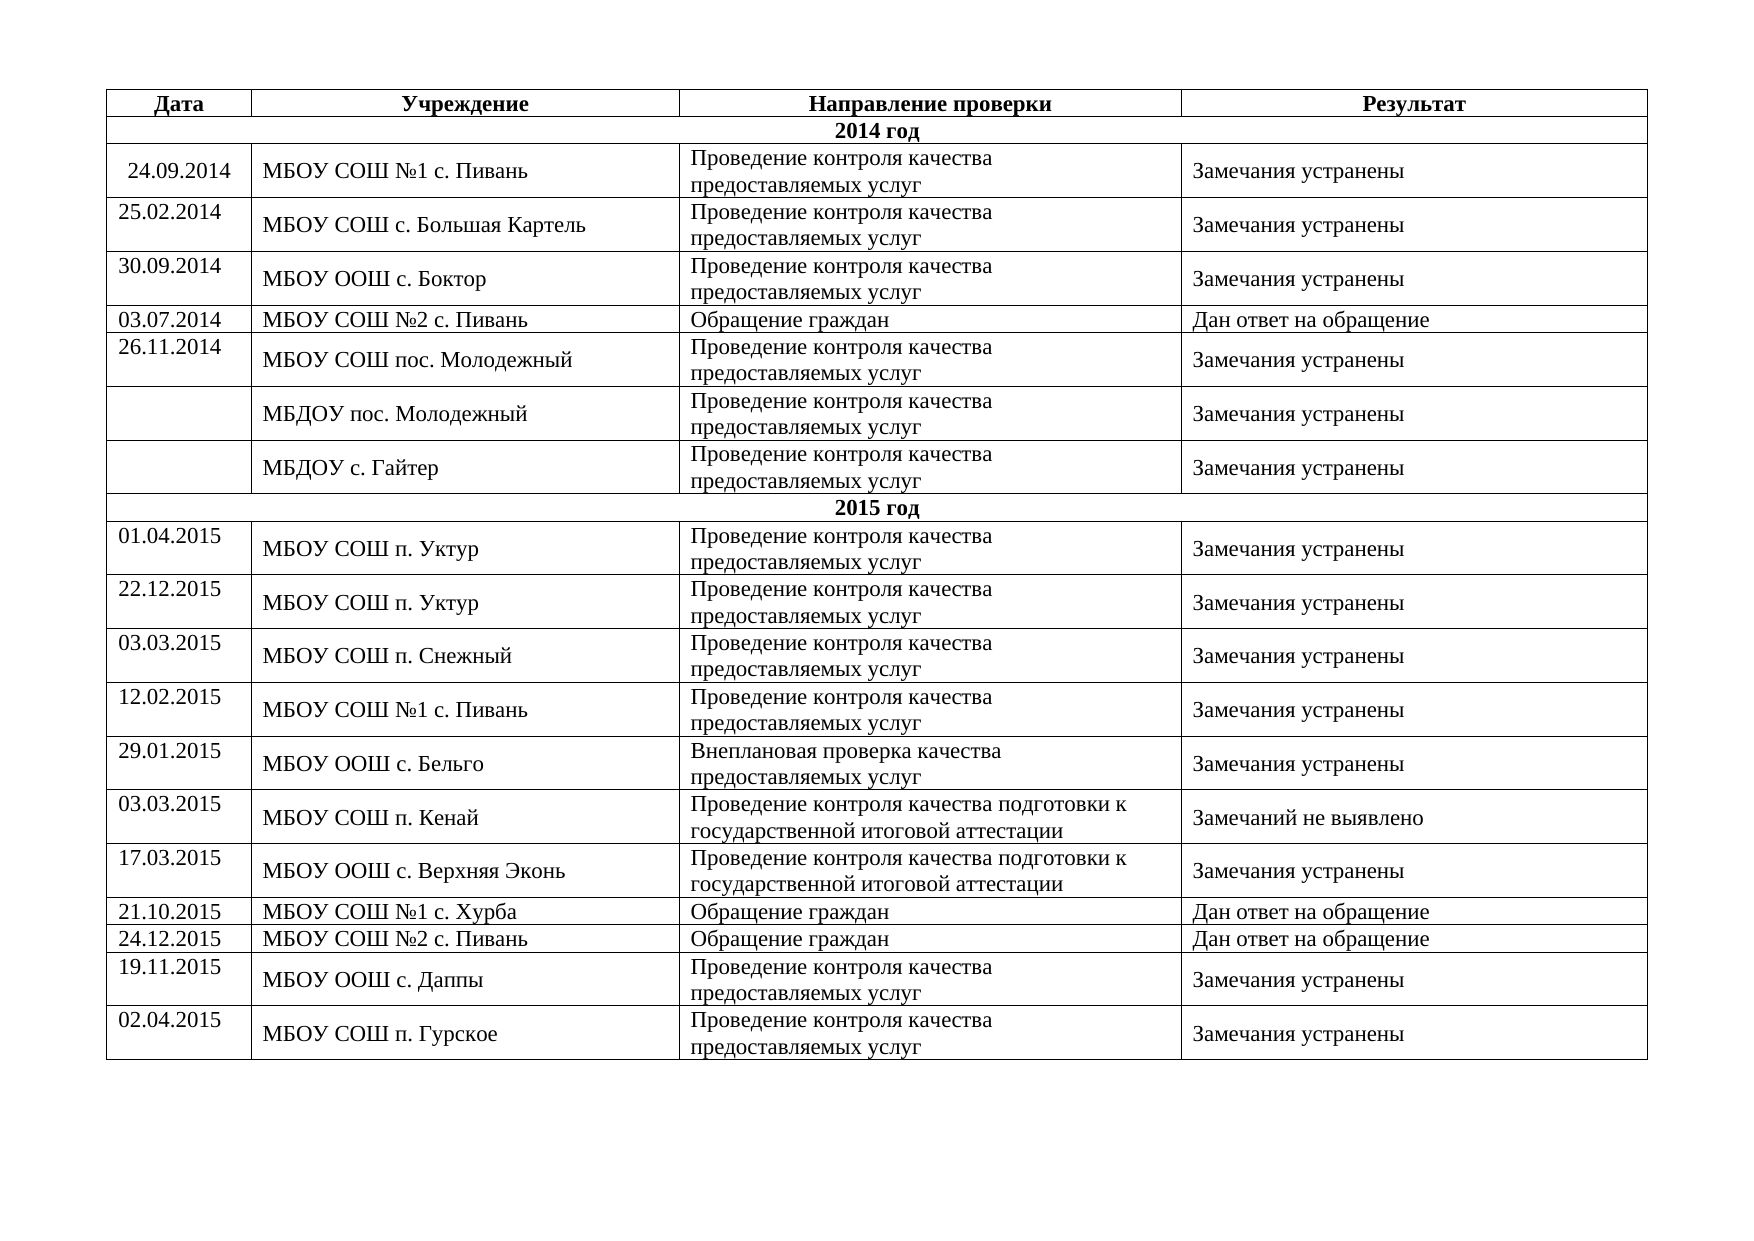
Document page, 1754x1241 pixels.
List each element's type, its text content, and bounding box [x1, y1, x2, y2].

table_cell Дан ответ на обращение [1182, 925, 1647, 952]
table_cell Замечания устранены [1182, 252, 1647, 304]
table_cell Замечания устранены [1182, 441, 1647, 493]
table_cell МБОУ СОШ пос. Молодежный [252, 333, 679, 386]
table_cell Замечания устранены [1182, 1006, 1647, 1059]
table_cell Проведение контроля качества предоставляемых услуг [680, 575, 1181, 628]
table_cell 29.01.2015 [107, 737, 251, 789]
table_cell Замечания устранены [1182, 522, 1647, 574]
table_cell Замечания устранены [1182, 144, 1647, 197]
table_cell МБОУ СОШ №1 с. Хурба [252, 898, 679, 924]
table_cell Проведение контроля качества предоставляемых услуг [680, 252, 1181, 304]
table_cell МБОУ СОШ №1 с. Пивань [252, 683, 679, 736]
table_cell Проведение контроля качества предоставляемых услуг [680, 333, 1181, 386]
table_cell МБОУ СОШ №2 с. Пивань [252, 925, 679, 952]
table_header Направление проверки [680, 90, 1181, 116]
table_cell МБОУ СОШ п. Уктур [252, 575, 679, 628]
table_cell Замечания устранены [1182, 198, 1647, 251]
table_cell Проведение контроля качества предоставляемых услуг [680, 441, 1181, 493]
table_header Дата [107, 90, 251, 116]
table_cell 2014 год [107, 117, 1647, 143]
table_cell МБОУ СОШ п. Уктур [252, 522, 679, 574]
table_cell Внеплановая проверка качества предоставляемых услуг [680, 737, 1181, 789]
table_cell МБОУ СОШ №2 с. Пивань [252, 306, 679, 332]
table_cell 03.03.2015 [107, 790, 251, 843]
table_cell 21.10.2015 [107, 898, 251, 924]
table_cell Проведение контроля качества предоставляемых услуг [680, 198, 1181, 251]
table_cell МБОУ СОШ №1 с. Пивань [252, 144, 679, 197]
table_cell 30.09.2014 [107, 252, 251, 304]
table_cell Замечания устранены [1182, 333, 1647, 386]
table_cell Замечаний не выявлено [1182, 790, 1647, 843]
table_cell Замечания устранены [1182, 683, 1647, 736]
table_cell Дан ответ на обращение [1182, 898, 1647, 924]
table_cell 25.02.2014 [107, 198, 251, 251]
table_cell 24.09.2014 [107, 144, 251, 197]
table_cell 01.04.2015 [107, 522, 251, 574]
table_cell 2015 год [107, 494, 1647, 521]
table_cell Замечания устранены [1182, 737, 1647, 789]
table_header Результат [1182, 90, 1647, 116]
table_cell Замечания устранены [1182, 575, 1647, 628]
table_cell МБОУ СОШ п. Гурское [252, 1006, 679, 1059]
table_cell 12.02.2015 [107, 683, 251, 736]
table_cell 22.12.2015 [107, 575, 251, 628]
table_cell [107, 441, 251, 493]
table_cell Замечания устранены [1182, 844, 1647, 897]
table_cell МБОУ ООШ с. Боктор [252, 252, 679, 304]
table_cell Обращение граждан [680, 898, 1181, 924]
table_cell 24.12.2015 [107, 925, 251, 952]
table_cell Проведение контроля качества предоставляемых услуг [680, 144, 1181, 197]
table_cell 19.11.2015 [107, 953, 251, 1005]
table_cell 02.04.2015 [107, 1006, 251, 1059]
table_cell МБОУ СОШ п. Снежный [252, 629, 679, 682]
table_cell Обращение граждан [680, 306, 1181, 332]
table_cell МБОУ ООШ с. Даппы [252, 953, 679, 1005]
table_cell Проведение контроля качества предоставляемых услуг [680, 1006, 1181, 1059]
table_cell Проведение контроля качества предоставляемых услуг [680, 953, 1181, 1005]
table_cell Замечания устранены [1182, 387, 1647, 439]
table_cell Проведение контроля качества предоставляемых услуг [680, 629, 1181, 682]
table_cell Дан ответ на обращение [1182, 306, 1647, 332]
table_cell МБОУ СОШ с. Большая Картель [252, 198, 679, 251]
table_cell МБОУ ООШ с. Бельго [252, 737, 679, 789]
table_cell МБДОУ с. Гайтер [252, 441, 679, 493]
table_cell Проведение контроля качества предоставляемых услуг [680, 522, 1181, 574]
table_cell Проведение контроля качества предоставляемых услуг [680, 683, 1181, 736]
table_cell [107, 387, 251, 439]
table_cell МБОУ СОШ п. Кенай [252, 790, 679, 843]
table_cell Обращение граждан [680, 925, 1181, 952]
table_cell МБДОУ пос. Молодежный [252, 387, 679, 439]
table_cell 03.03.2015 [107, 629, 251, 682]
table_cell Проведение контроля качества подготовки к государственной итоговой аттестации [680, 790, 1181, 843]
table_cell 17.03.2015 [107, 844, 251, 897]
table_cell Замечания устранены [1182, 629, 1647, 682]
table_cell МБОУ ООШ с. Верхняя Эконь [252, 844, 679, 897]
table_cell Замечания устранены [1182, 953, 1647, 1005]
table_cell 03.07.2014 [107, 306, 251, 332]
table_cell Проведение контроля качества предоставляемых услуг [680, 387, 1181, 439]
table_header Учреждение [252, 90, 679, 116]
table_cell Проведение контроля качества подготовки к государственной итоговой аттестации [680, 844, 1181, 897]
table_cell 26.11.2014 [107, 333, 251, 386]
